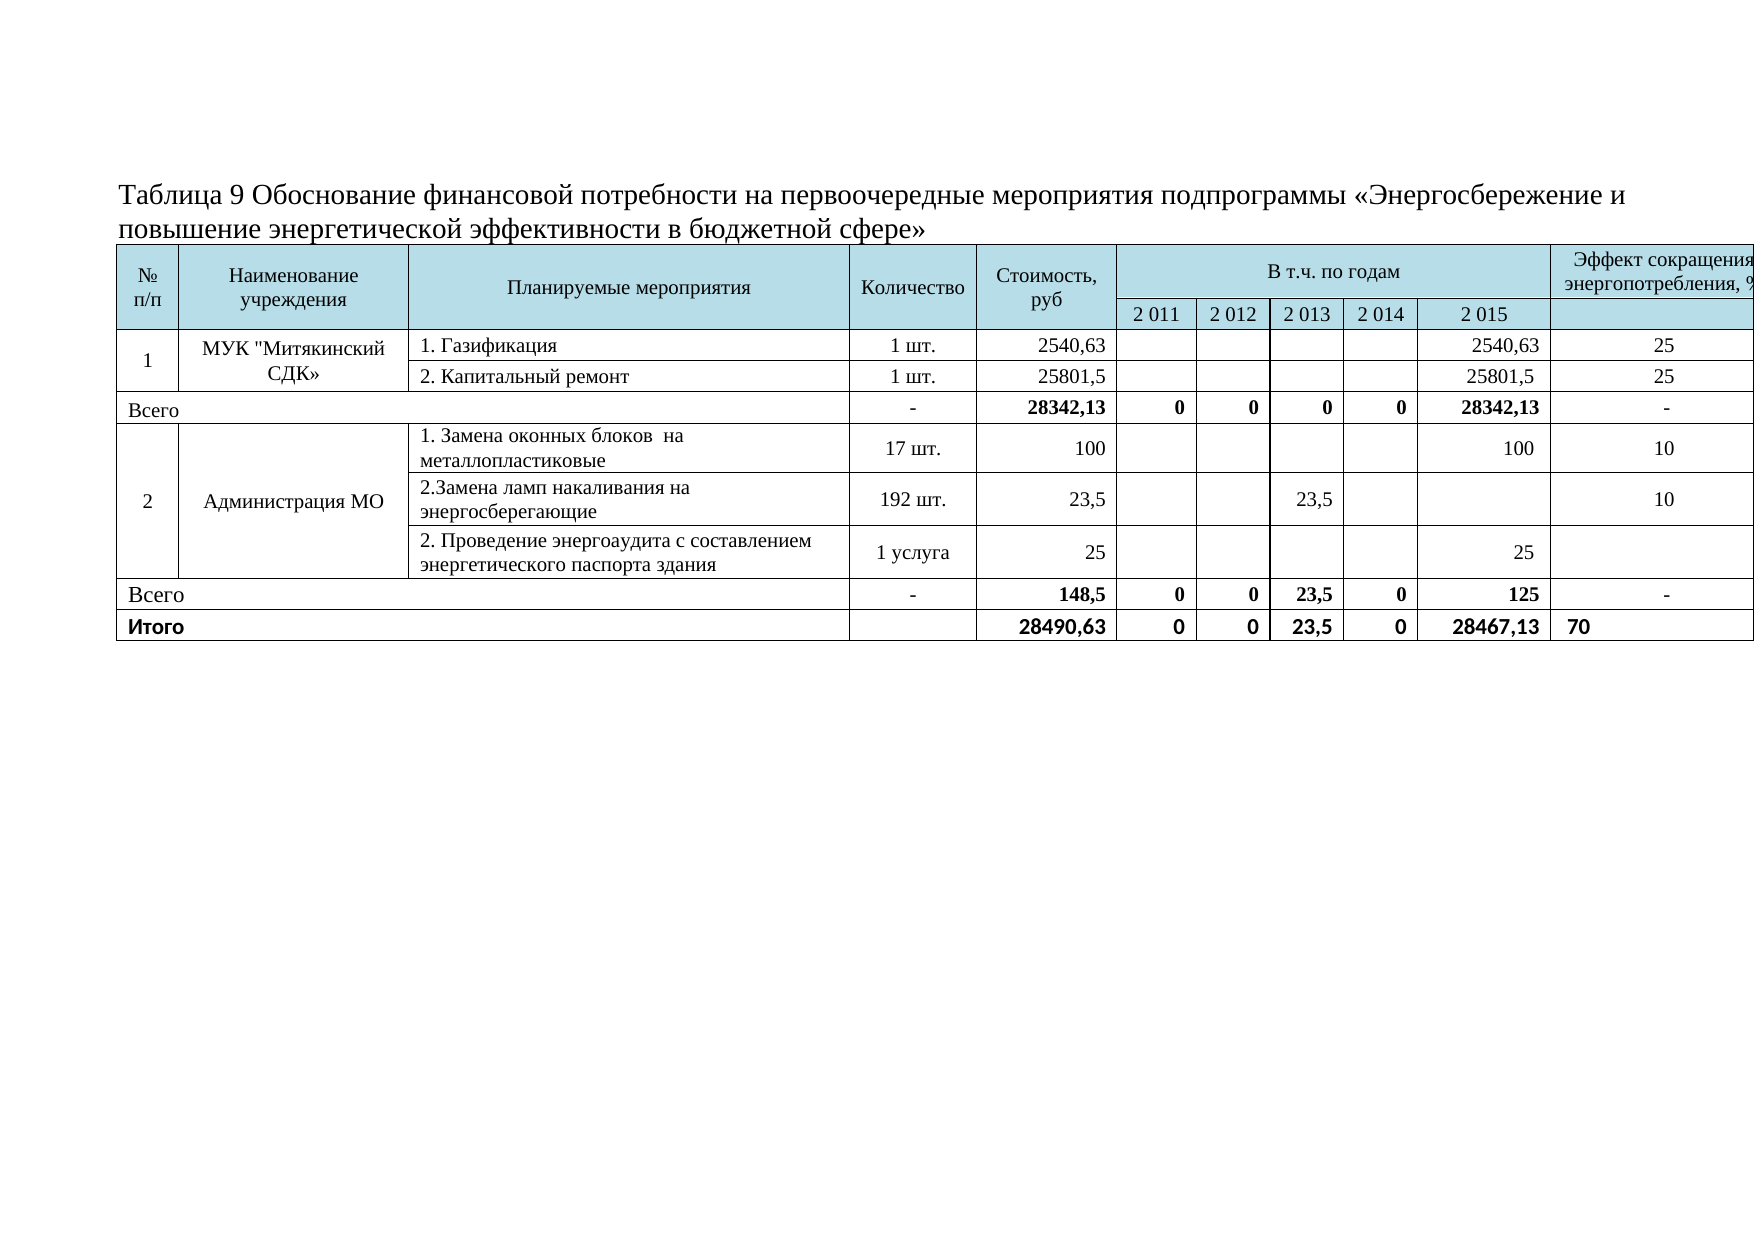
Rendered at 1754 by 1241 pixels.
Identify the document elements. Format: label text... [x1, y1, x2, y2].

table_cell [1344, 473, 1417, 525]
table_cell [1551, 526, 1753, 578]
table_cell 2 013 [1271, 299, 1343, 329]
table_cell 2 [117, 424, 178, 578]
table_cell [850, 610, 976, 640]
table_cell 25801,5 [977, 361, 1116, 391]
table_cell [1117, 330, 1196, 360]
table_cell 1 шт. [850, 361, 976, 391]
table_cell 23,5 [977, 473, 1116, 525]
table_cell 2.Замена ламп накаливания на энергосберегающие [409, 473, 849, 525]
table_cell 0 [1344, 392, 1417, 422]
table_header Эффект сокращения энергопотребления, % [1551, 245, 1753, 297]
table_cell 125 [1418, 579, 1550, 609]
table_cell 0 [1117, 392, 1196, 422]
table_cell 2 014 [1344, 299, 1417, 329]
table_cell 0 [1271, 392, 1343, 422]
table_cell 2540,63 [1418, 330, 1550, 360]
table_cell [1344, 526, 1417, 578]
table_cell 0 [1344, 579, 1417, 609]
table_cell 192 шт. [850, 473, 976, 525]
table_cell 17 шт. [850, 424, 976, 472]
table_cell 2 011 [1117, 299, 1196, 329]
table_header В т.ч. по годам [1117, 245, 1550, 297]
table_cell [1197, 424, 1269, 472]
table_cell 25 [1551, 330, 1753, 360]
table_cell Всего [117, 579, 849, 609]
table_cell 100 [977, 424, 1116, 472]
table_cell 25 [1551, 361, 1753, 391]
table_cell 0 [1344, 610, 1417, 640]
table_cell 28342,13 [1418, 392, 1550, 422]
table_cell 2 012 [1197, 299, 1269, 329]
table_cell - [1551, 579, 1753, 609]
table_cell 2. Капитальный ремонт [409, 361, 849, 391]
table_cell 28467,13 [1418, 610, 1550, 640]
table_cell [1117, 361, 1196, 391]
table_cell [1551, 299, 1753, 329]
table_cell 2. Проведение энергоаудита с составлением энергетического паспорта здания [409, 526, 849, 578]
table_cell [1344, 330, 1417, 360]
table_cell 0 [1197, 579, 1269, 609]
table_cell Всего [117, 392, 849, 422]
table_cell 100 [1418, 424, 1550, 472]
table_cell 28342,13 [977, 392, 1116, 422]
table_header Количество [850, 245, 976, 329]
table_header Стоимость, руб [977, 245, 1116, 329]
table_cell [1271, 361, 1343, 391]
table_header Наименование учреждения [179, 245, 408, 329]
table_cell 148,5 [977, 579, 1116, 609]
table_cell Итого [117, 610, 849, 640]
table_cell 0 [1197, 392, 1269, 422]
table_cell [1271, 330, 1343, 360]
table_cell Администрация МО [179, 424, 408, 578]
table_header № п/п [117, 245, 178, 329]
table_cell [1197, 526, 1269, 578]
table_header Планируемые мероприятия [409, 245, 849, 329]
table_cell 0 [1197, 610, 1269, 640]
table_cell [1197, 361, 1269, 391]
table_cell 25 [1418, 526, 1550, 578]
table_cell 25 [977, 526, 1116, 578]
table_cell [1418, 473, 1550, 525]
table_cell 23,5 [1271, 473, 1343, 525]
table_cell 10 [1551, 473, 1753, 525]
table_cell 1 шт. [850, 330, 976, 360]
table_cell [1197, 330, 1269, 360]
table_cell - [1551, 392, 1753, 422]
table_cell [1271, 424, 1343, 472]
table_cell 70 [1551, 610, 1753, 640]
table_cell [1197, 473, 1269, 525]
table_cell 1. Замена оконных блоков на металлопластиковые [409, 424, 849, 472]
table_cell 0 [1117, 579, 1196, 609]
text Таблица 9 Обоснование финансовой потребности на первоочередные мероприятия подпрограммы «Энергосбережение и повышение энергетической эффективности в бюджетной сфере» [118, 177, 1636, 244]
table_cell 2540,63 [977, 330, 1116, 360]
table_cell 25801,5 [1418, 361, 1550, 391]
table_cell 23,5 [1271, 610, 1343, 640]
table_cell - [850, 392, 976, 422]
table_cell 10 [1551, 424, 1753, 472]
table_cell [1271, 526, 1343, 578]
table_cell 1. Газификация [409, 330, 849, 360]
table_cell 2 015 [1418, 299, 1550, 329]
table_cell 23,5 [1271, 579, 1343, 609]
table_cell МУК "Митякинский СДК» [179, 330, 408, 391]
table_cell - [850, 579, 976, 609]
table_cell [1117, 424, 1196, 472]
table_cell [1344, 424, 1417, 472]
table_cell [1117, 473, 1196, 525]
table_cell 1 [117, 330, 178, 391]
table_cell 0 [1117, 610, 1196, 640]
table_cell [1344, 361, 1417, 391]
table_cell 1 услуга [850, 526, 976, 578]
table_cell [1117, 526, 1196, 578]
table_cell 28490,63 [977, 610, 1116, 640]
